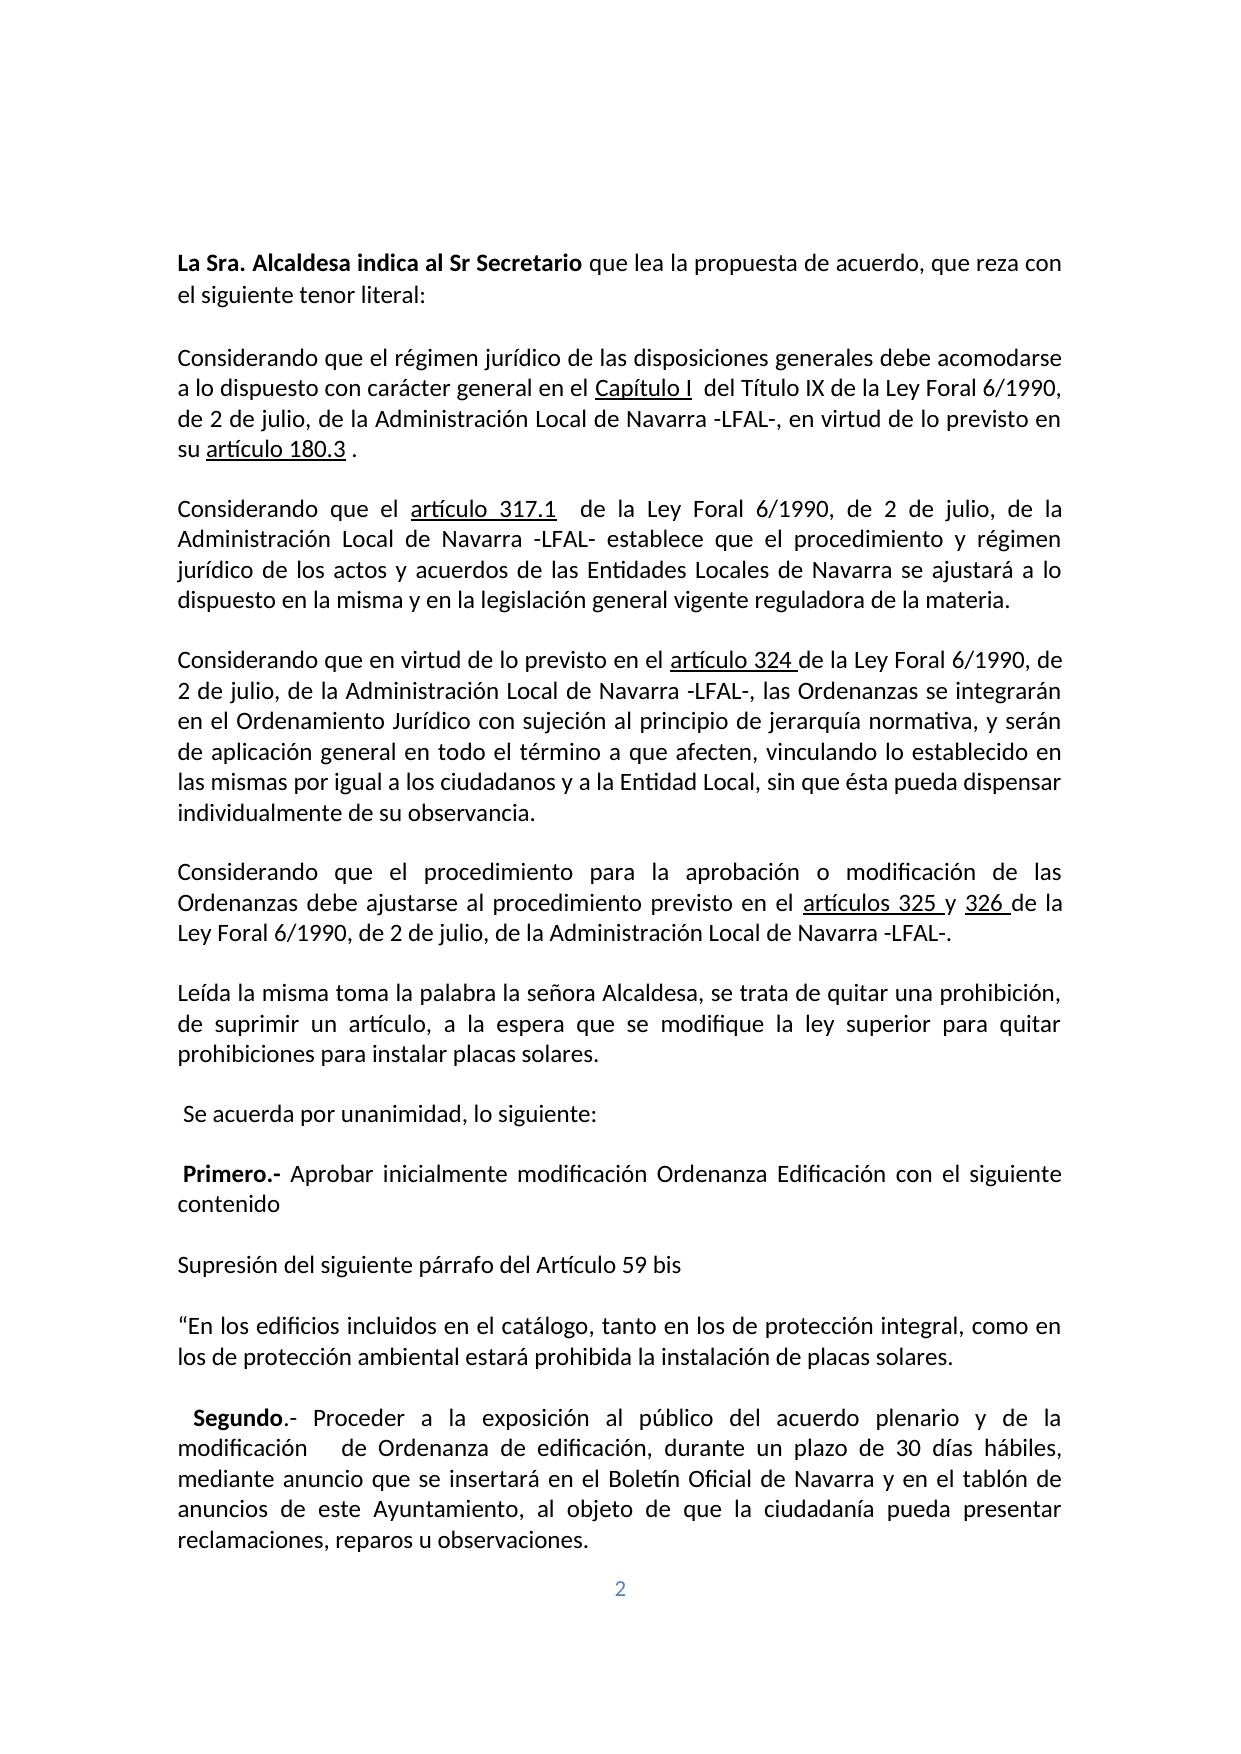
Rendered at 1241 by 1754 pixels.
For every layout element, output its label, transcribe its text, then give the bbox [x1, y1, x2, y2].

text Considerando que el artículo 317.1 art.317.1 Ley Foral 6/1990, de 2 de julio, de la Administración Local de Navarra. de la Ley Foral 6/1990, de 2 de julio, de la Administración Local de Navarra -LFAL- establece que el procedimiento y régimen jurídico de los actos y acuerdos de las Entidades Locales de Navarra se ajustará a lo dispuesto en la misma y en la legislación general vigente reguladora de la materia. [177, 493, 1063, 615]
text Segundo.- Proceder a la exposición al público del acuerdo plenario y de la modificación de Ordenanza de edificación, durante un plazo de 30 días hábiles, mediante anuncio que se insertará en el Boletín Oficial de Navarra y en el tablón de anuncios de este Ayuntamiento, al objeto de que la ciudadanía pueda presentar reclamaciones, reparos u observaciones. [177, 1402, 1063, 1554]
text Considerando que el régimen jurídico de las disposiciones generales debe acomodarse a lo dispuesto con carácter general en el Capítulo I tit.9 cap.1 Ley Foral 6/1990, de 2 de julio, de la Administración Local de Navarra. del Título IX de la Ley Foral 6/1990, de 2 de julio, de la Administración Local de Navarra -LFAL-, en virtud de lo previsto en su artículo 180.3 art.180.3 Ley Foral 6/1990, de 2 de julio, de la Administración Local de Navarra.. [177, 342, 1063, 464]
text Primero.- Aprobar inicialmente modificación Ordenanza Edificación con el siguiente contenido [177, 1158, 1063, 1219]
text Se acuerda por unanimidad, lo siguiente: [177, 1098, 1063, 1128]
text Leída la misma toma la palabra la señora Alcaldesa, se trata de quitar una prohibición, de suprimir un artículo, a la espera que se modifique la ley superior para quitar prohibiciones para instalar placas solares. [177, 977, 1063, 1069]
text Considerando que el procedimiento para la aprobación o modificación de las Ordenanzas debe ajustarse al procedimiento previsto en el artículos 325 art.325 Ley Foral 6/1990, de 2 de julio, de la Administración Local de Navarra.y 326 art.326 Ley Foral 6/1990, de 2 de julio, de la Administración Local de Navarra.de la Ley Foral 6/1990, de 2 de julio, de la Administración Local de Navarra -LFAL-. [177, 857, 1063, 948]
text Considerando que en virtud de lo previsto en el artículo 324 art.324 Ley Foral 6/1990, de 2 de julio, de la Administración Local de Navarra.de la Ley Foral 6/1990, de 2 de julio, de la Administración Local de Navarra -LFAL-, las Ordenanzas se integrarán en el Ordenamiento Jurídico con sujeción al principio de jerarquía normativa, y serán de aplicación general en todo el término a que afecten, vinculando lo establecido en las mismas por igual a los ciudadanos y a la Entidad Local, sin que ésta pueda dispensar individualmente de su observancia. [177, 644, 1063, 827]
text La Sra. Alcaldesa indica al Sr Secretario que lea la propuesta de acuerdo, que reza con el siguiente tenor literal: [177, 247, 1063, 310]
text Supresión del siguiente párrafo del Artículo 59 bis [177, 1249, 1063, 1280]
text “En los edificios incluidos en el catálogo, tanto en los de protección integral, como en los de protección ambiental estará prohibida la instalación de placas solares. [177, 1310, 1063, 1371]
